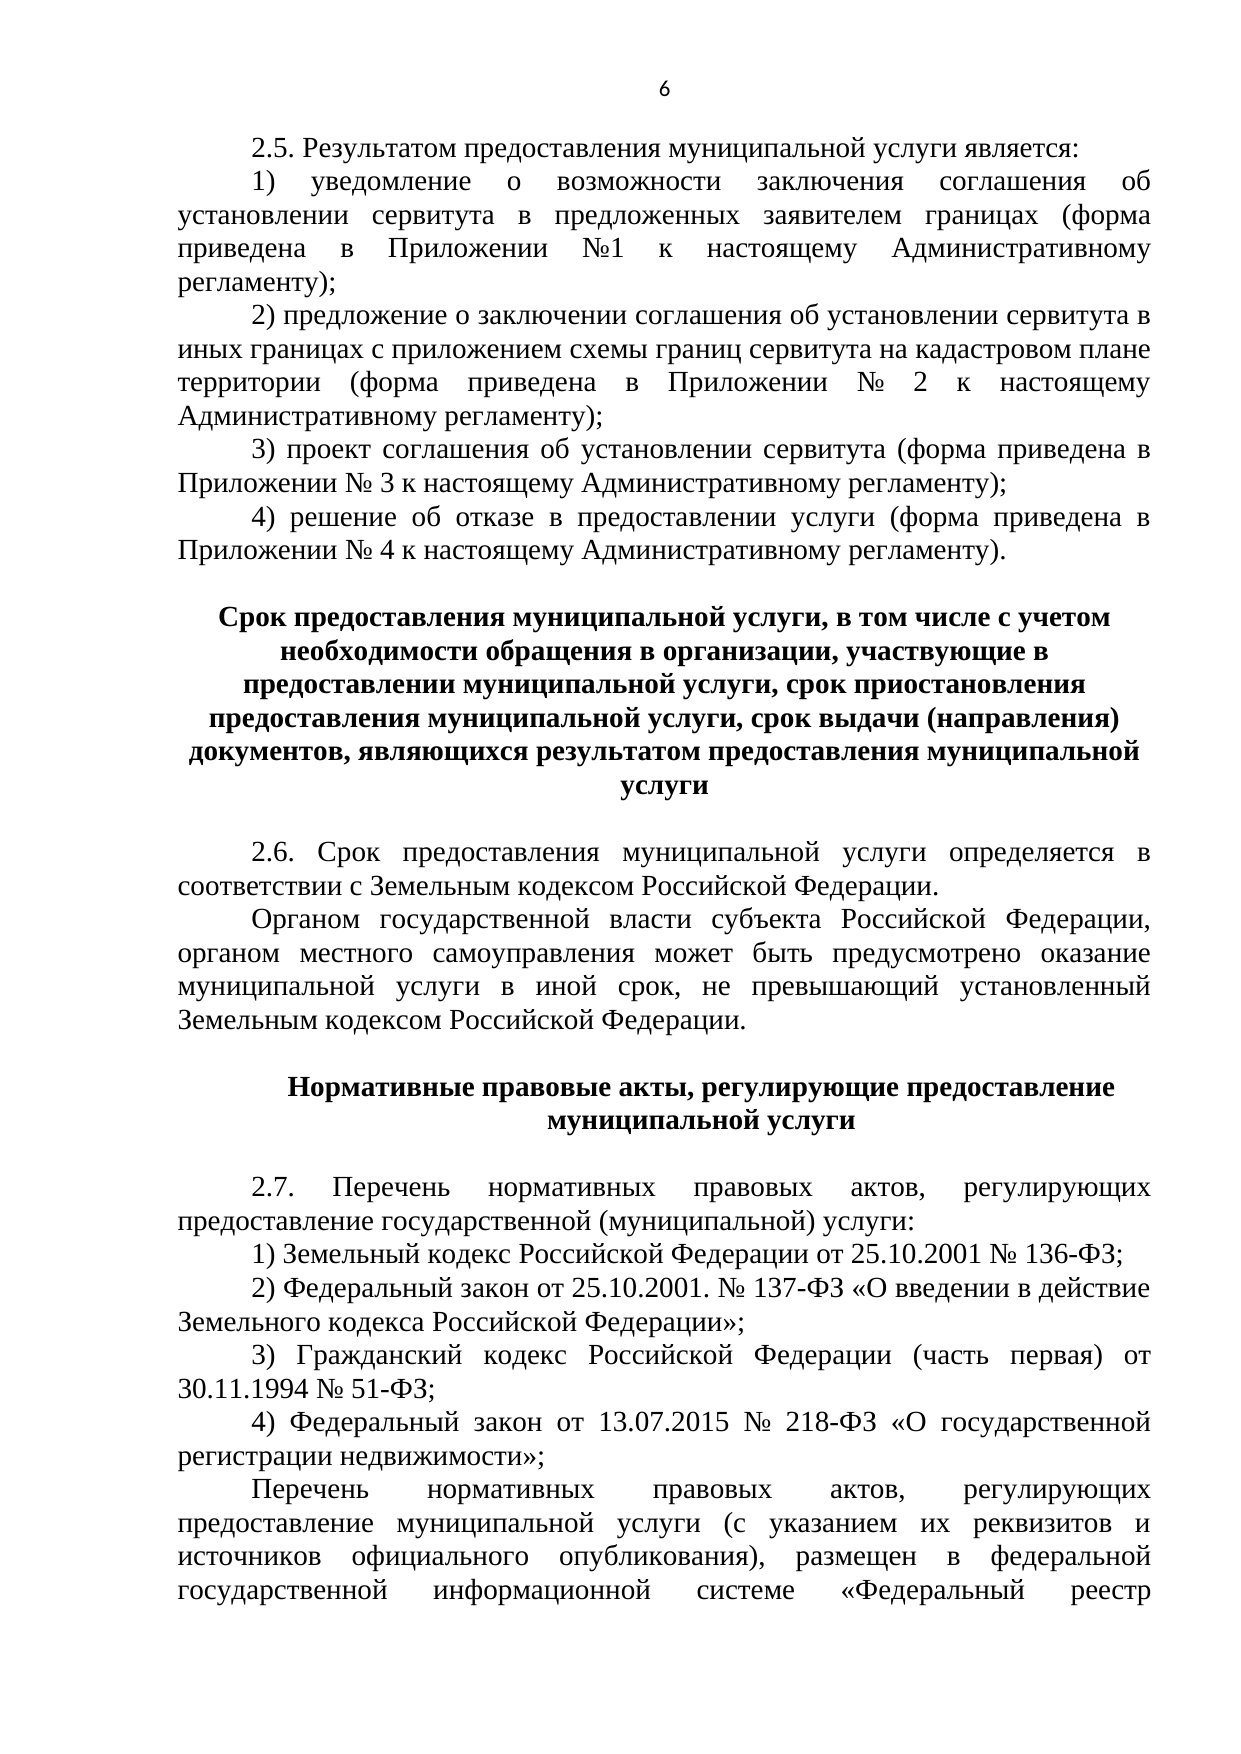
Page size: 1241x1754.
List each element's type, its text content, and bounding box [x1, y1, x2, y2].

text 2) предложение о заключении соглашения об установлении сервитута в иных границах с приложением схемы границ сервитута на кадастровом плане территории (форма приведена в Приложении № 2 к настоящему Административному регламенту); [177, 297, 1152, 432]
text 2.6. Срок предоставления муниципальной услуги определяется в соответствии с Земельным кодексом Российской Федерации. [177, 834, 1152, 901]
text Нормативные правовые акты, регулирующие предоставление [177, 1069, 1152, 1102]
text муниципальной услуги [177, 1102, 1152, 1136]
text 1) уведомление о возможности заключения соглашения об установлении сервитута в предложенных заявителем границах (форма приведена в Приложении №1 к настоящему Административному регламенту); [177, 163, 1152, 297]
text 3) Гражданский кодекс Российской Федерации (часть первая) от 30.11.1994 № 51-ФЗ; [177, 1337, 1152, 1404]
text Срок предоставления муниципальной услуги, в том числе с учетом необходимости обращения в организации, участвующие в предоставлении муниципальной услуги, срок приостановления предоставления муниципальной услуги, срок выдачи (направления) документов, являющихся результатом предоставления муниципальной услуги [177, 599, 1152, 801]
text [177, 1471, 1152, 1606]
text 2.7. Перечень нормативных правовых актов, регулирующих предоставление государственной (муниципальной) услуги: [177, 1169, 1152, 1237]
text 3) проект соглашения об установлении сервитута (форма приведена в Приложении № 3 к настоящему Административному регламенту); [177, 432, 1152, 499]
text Органом государственной власти субъекта Российской Федерации, органом местного самоуправления может быть предусмотрено оказание муниципальной услуги в иной срок, не превышающий установленный Земельным кодексом Российской Федерации. [177, 901, 1152, 1035]
text 4) решение об отказе в предоставлении услуги (форма приведена в Приложении № 4 к настоящему Административному регламенту). [177, 499, 1152, 566]
text 1) Земельный кодекс Российской Федерации от 25.10.2001 № 136-ФЗ; [177, 1237, 1152, 1270]
text 4) Федеральный закон от 13.07.2015 № 218-ФЗ «О государственной регистрации недвижимости»; [177, 1404, 1152, 1471]
text 2.5. Результатом предоставления муниципальной услуги является: [177, 130, 1152, 163]
text 2) Федеральный закон от 25.10.2001. № 137-ФЗ «О введении в действие Земельного кодекса Российской Федерации»; [177, 1270, 1152, 1337]
